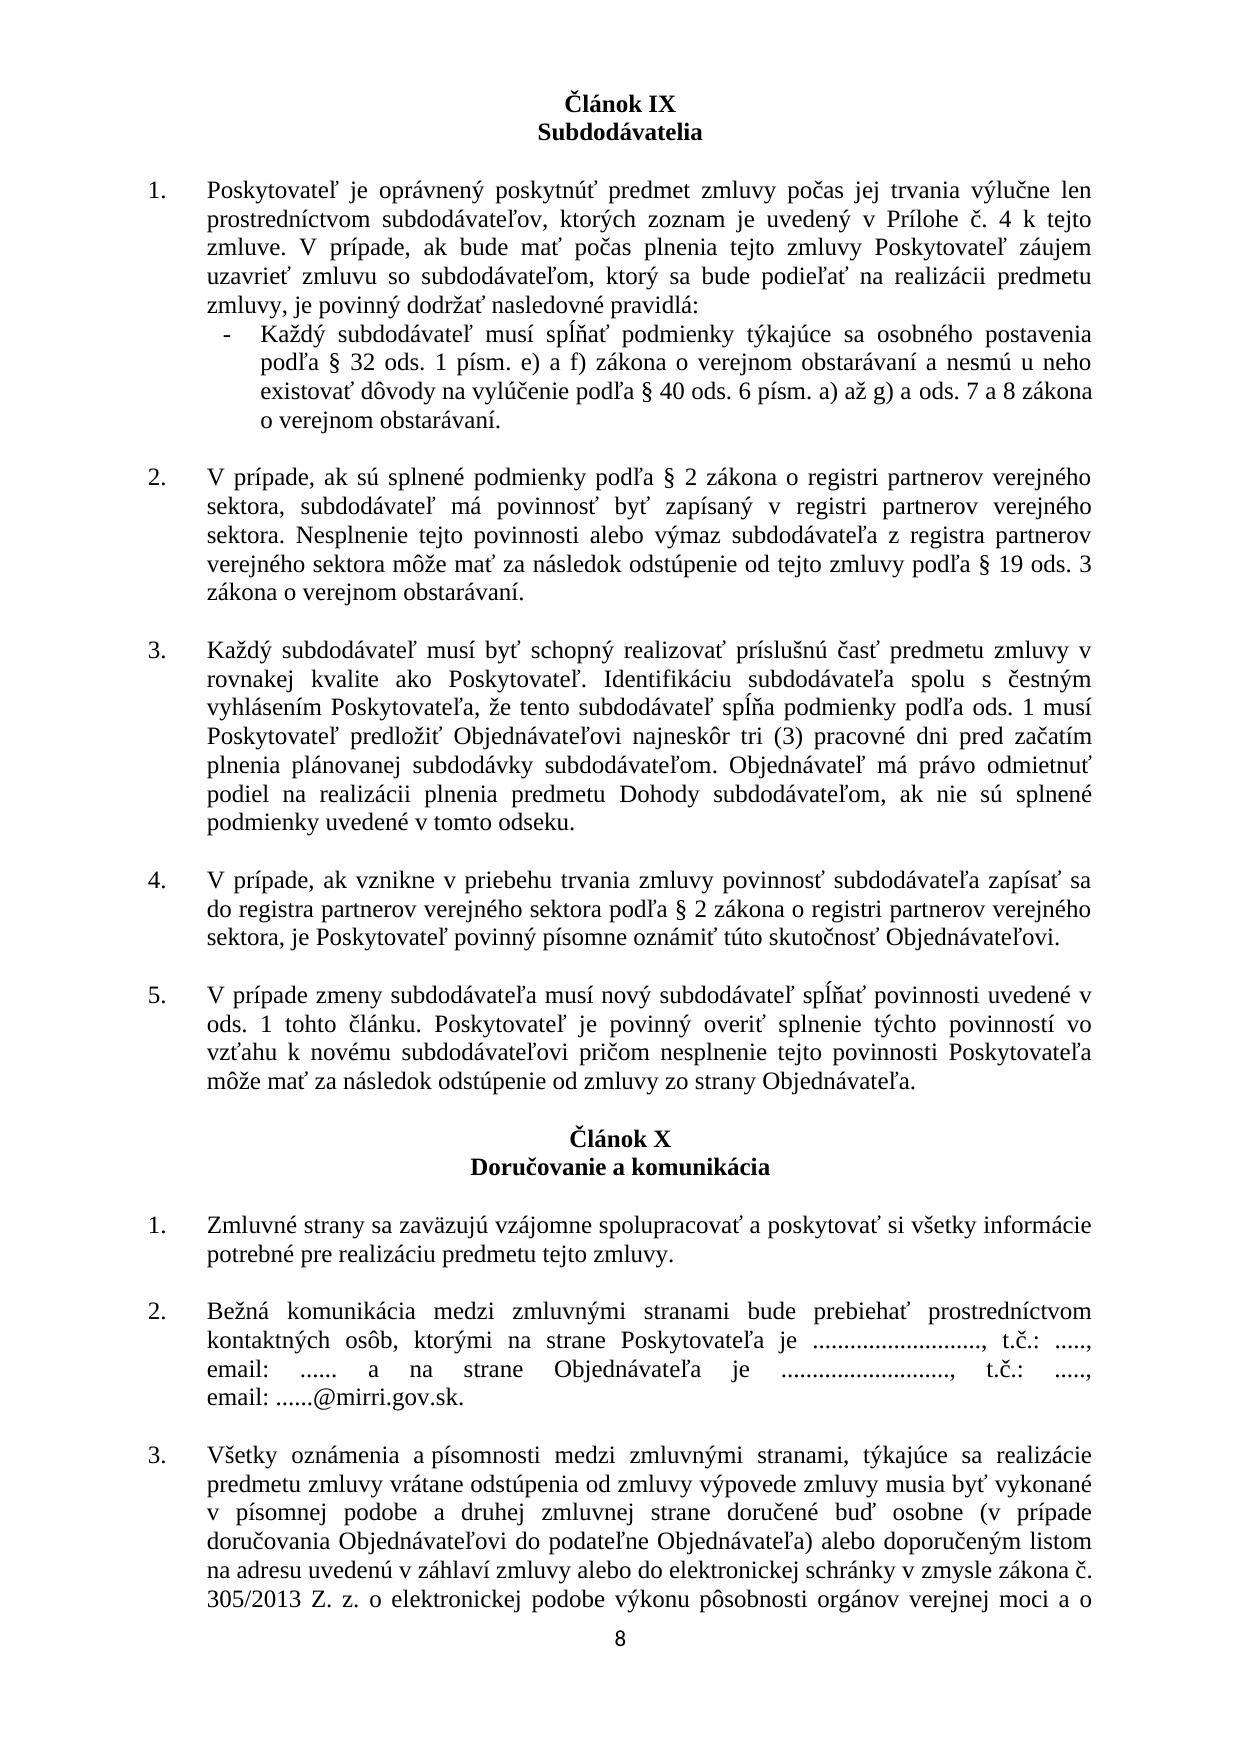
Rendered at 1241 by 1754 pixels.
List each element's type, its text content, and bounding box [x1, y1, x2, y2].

text Subdodávatelia [148, 117, 1093, 146]
list Každý subdodávateľ musí byť schopný realizovať príslušnú časť predmetu zmluvy v rovnakej kvalite ako Poskytovateľ. Identifikáciu subdodávateľa spolu s čestným vyhlásením Poskytovateľa, že tento subdodávateľ spĺňa podmienky podľa ods. 1 musí Poskytovateľ predložiť Objednávateľovi najneskôr tri (3) pracovné dni pred začatím plnenia plánovanej subdodávky subdodávateľom. Objednávateľ má právo odmietnuť podiel na realizácii plnenia predmetu Dohody subdodávateľom, ak nie sú splnené podmienky uvedené v tomto odseku. [148, 635, 1093, 836]
list V prípade, ak vznikne v priebehu trvania zmluvy povinnosť subdodávateľa zapísať sa do registra partnerov verejného sektora podľa § 2 zákona o registri partnerov verejného sektora, je Poskytovateľ povinný písomne oznámiť túto skutočnosť Objednávateľovi. [148, 865, 1093, 951]
list Poskytovateľ je oprávnený poskytnúť predmet zmluvy počas jej trvania výlučne len prostredníctvom subdodávateľov, ktorých zoznam je uvedený v Prílohe č. 4 k tejto zmluve. V prípade, ak bude mať počas plnenia tejto zmluvy Poskytovateľ záujem uzavrieť zmluvu so subdodávateľom, ktorý sa bude podieľať na realizácii predmetu zmluvy, je povinný dodržať nasledovné pravidlá: [148, 175, 1093, 319]
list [148, 1440, 1093, 1612]
list Každý subdodávateľ musí spĺňať podmienky týkajúce sa osobného postavenia podľa § 32 ods. 1 písm. e) a f) zákona o verejnom obstarávaní a nesmú u neho existovať dôvody na vylúčenie podľa § 40 ods. 6 písm. a) až g) a ods. 7 a 8 zákona o verejnom obstarávaní. [223, 319, 1093, 434]
list Bežná komunikácia medzi zmluvnými stranami bude prebiehať prostredníctvom kontaktných osôb, ktorými na strane Poskytovateľa je ..........................., t.č.: ....., email: ...... a na strane Objednávateľa je ..........................., t.č.: ....., email: ......@mirri.gov.sk. [148, 1296, 1093, 1411]
text Doručovanie a komunikácia [148, 1152, 1093, 1181]
list V prípade zmeny subdodávateľa musí nový subdodávateľ spĺňať povinnosti uvedené v ods. 1 tohto článku. Poskytovateľ je povinný overiť splnenie týchto povinností vo vzťahu k novému subdodávateľovi pričom nesplnenie tejto povinnosti Poskytovateľa môže mať za následok odstúpenie od zmluvy zo strany Objednávateľa. [148, 980, 1093, 1095]
list Zmluvné strany sa zaväzujú vzájomne spolupracovať a poskytovať si všetky informácie potrebné pre realizáciu predmetu tejto zmluvy. [148, 1210, 1093, 1267]
list V prípade, ak sú splnené podmienky podľa § 2 zákona o registri partnerov verejného sektora, subdodávateľ má povinnosť byť zapísaný v registri partnerov verejného sektora. Nesplnenie tejto povinnosti alebo výmaz subdodávateľa z registra partnerov verejného sektora môže mať za následok odstúpenie od tejto zmluvy podľa § 19 ods. 3 zákona o verejnom obstarávaní. [148, 462, 1093, 606]
text Článok IX [148, 89, 1093, 117]
text Článok X [148, 1124, 1093, 1152]
